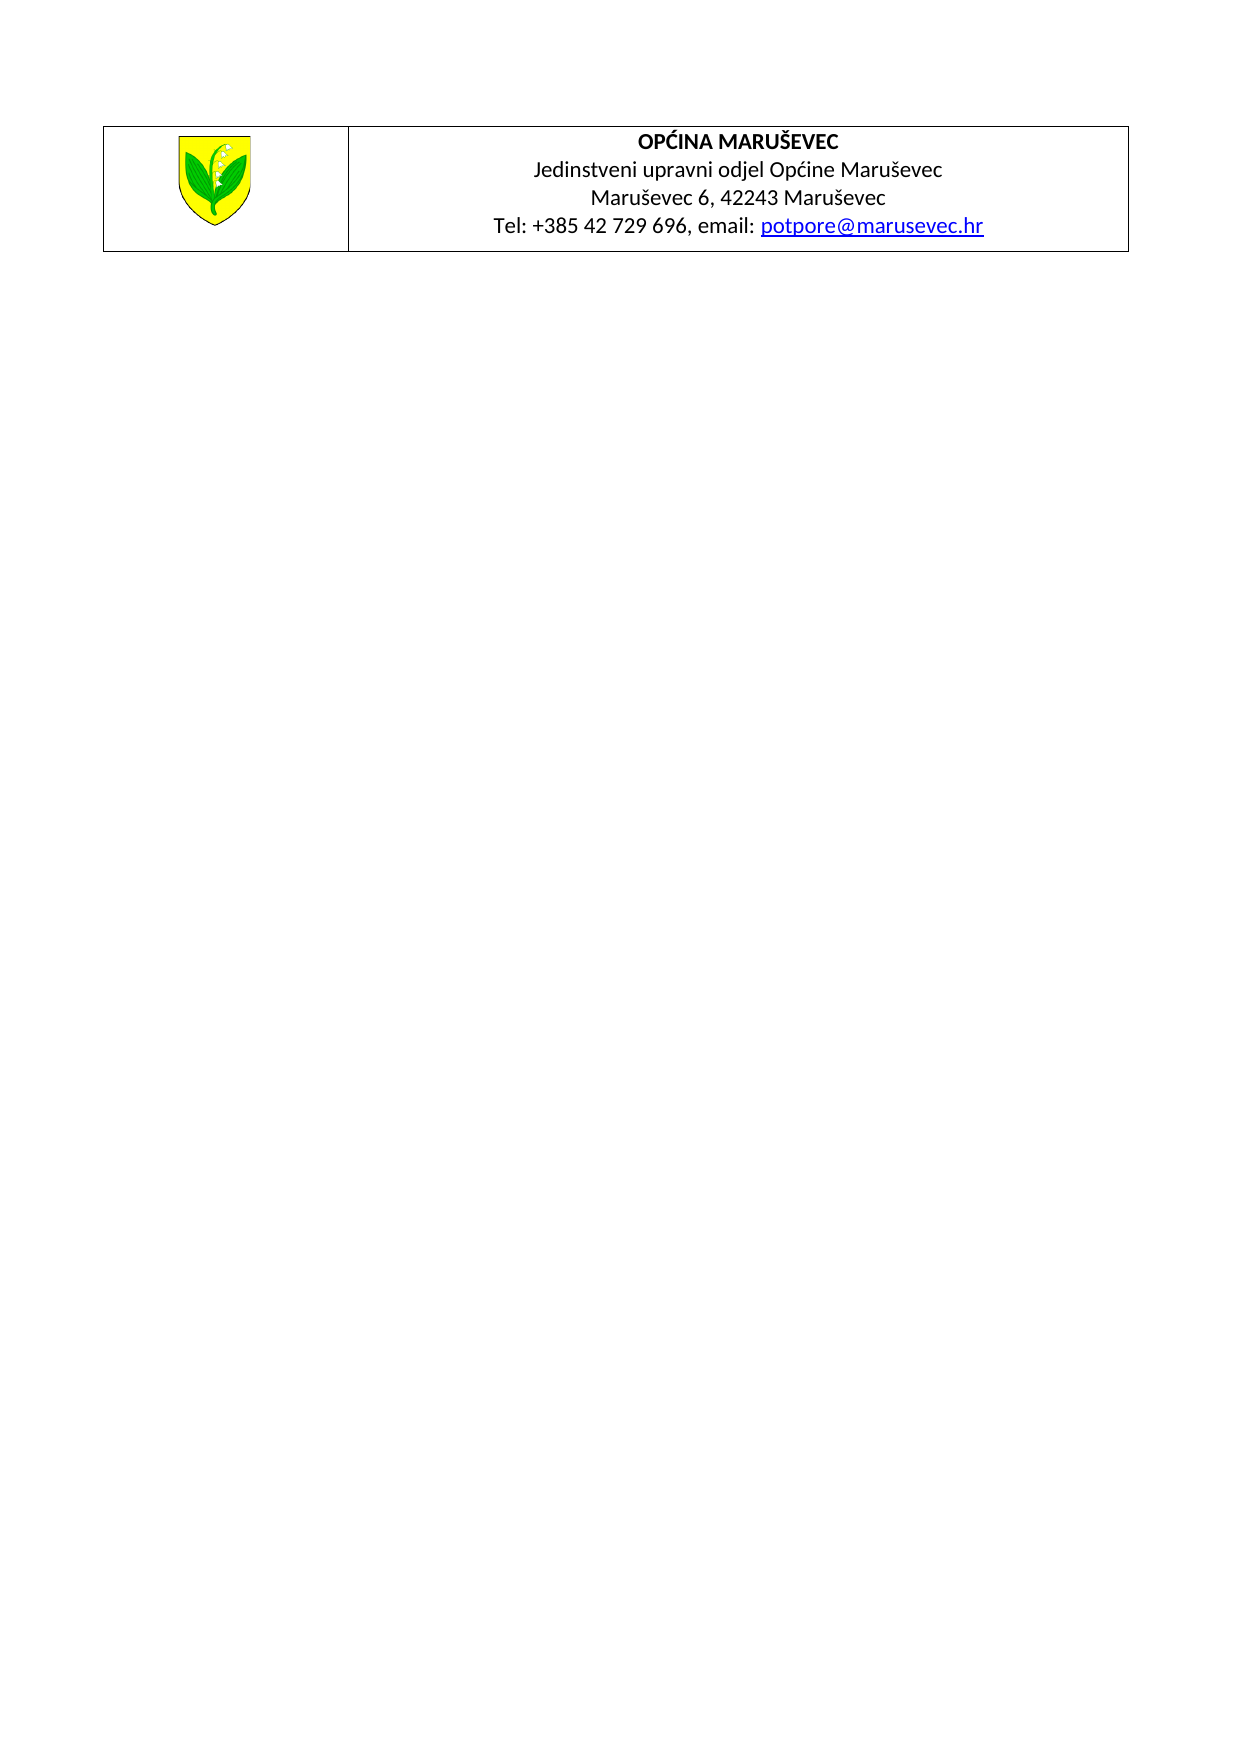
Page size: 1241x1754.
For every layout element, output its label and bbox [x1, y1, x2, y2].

picture [178, 136, 251, 226]
